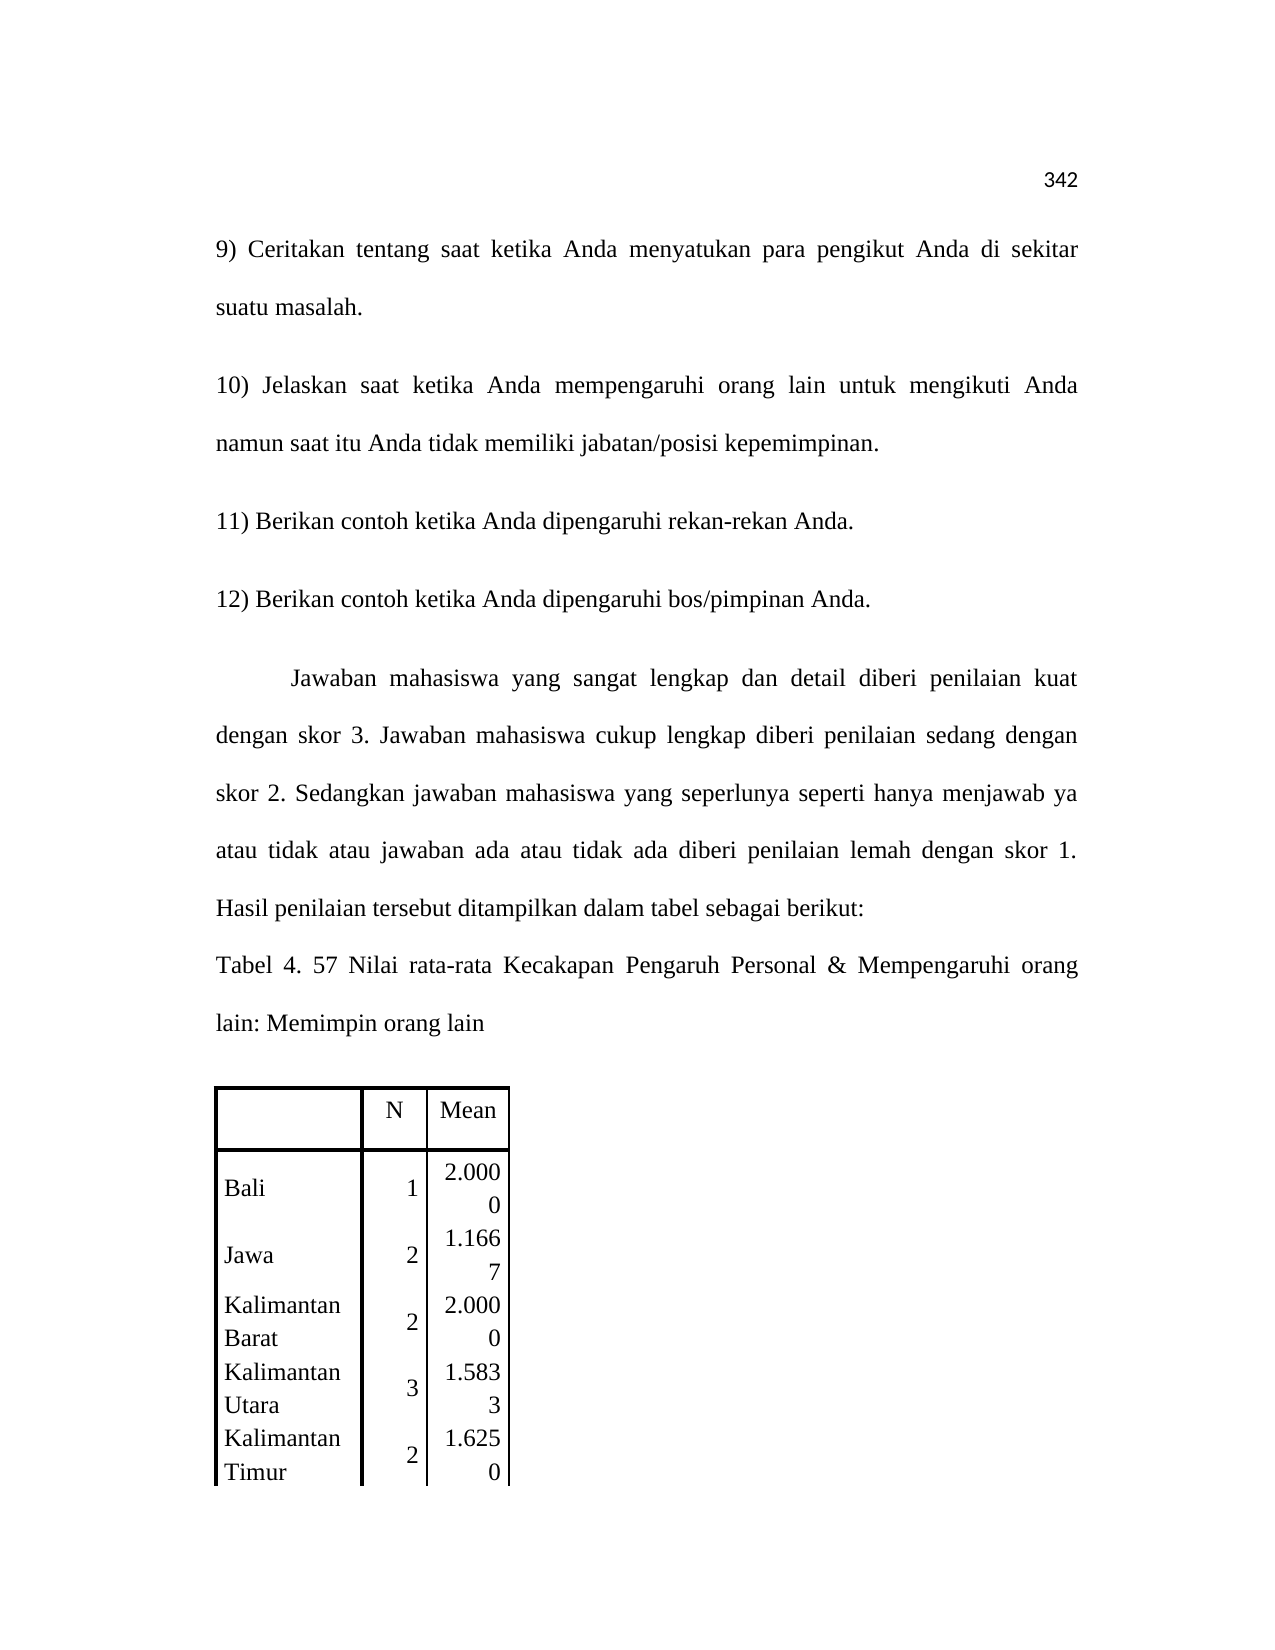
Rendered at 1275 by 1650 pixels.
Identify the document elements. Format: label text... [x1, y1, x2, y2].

text Tabel 4. 57 Nilai rata-rata Kecakapan Pengaruh Personal & Mempengaruhi orang lain: Memimpin orang lain [216, 950, 1078, 1036]
text 12) Berikan contoh ketika Anda dipengaruhi bos/pimpinan Anda. [216, 584, 1078, 613]
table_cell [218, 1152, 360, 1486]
text 10) Jelaskan saat ketika Anda mempengaruhi orang lain untuk mengikuti Anda namun saat itu Anda tidak memiliki jabatan/posisi kepemimpinan. [216, 370, 1078, 456]
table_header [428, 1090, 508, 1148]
text Jawaban mahasiswa yang sangat lengkap dan detail diberi penilaian kuat dengan skor 3. Jawaban mahasiswa cukup lengkap diberi penilaian sedang dengan skor 2. Sedangkan jawaban mahasiswa yang seperlunya seperti hanya menjawab ya atau tidak atau jawaban ada atau tidak ada diberi penilaian lemah dengan skor 1. Hasil penilaian tersebut ditampilkan dalam tabel sebagai berikut: [216, 663, 1078, 921]
text 9) Ceritakan tentang saat ketika Anda menyatukan para pengikut Anda di sekitar suatu masalah. [216, 234, 1078, 321]
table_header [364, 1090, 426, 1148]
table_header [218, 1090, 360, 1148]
text 11) Berikan contoh ketika Anda dipengaruhi rekan-rekan Anda. [216, 506, 1078, 535]
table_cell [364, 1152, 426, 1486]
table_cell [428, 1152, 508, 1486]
